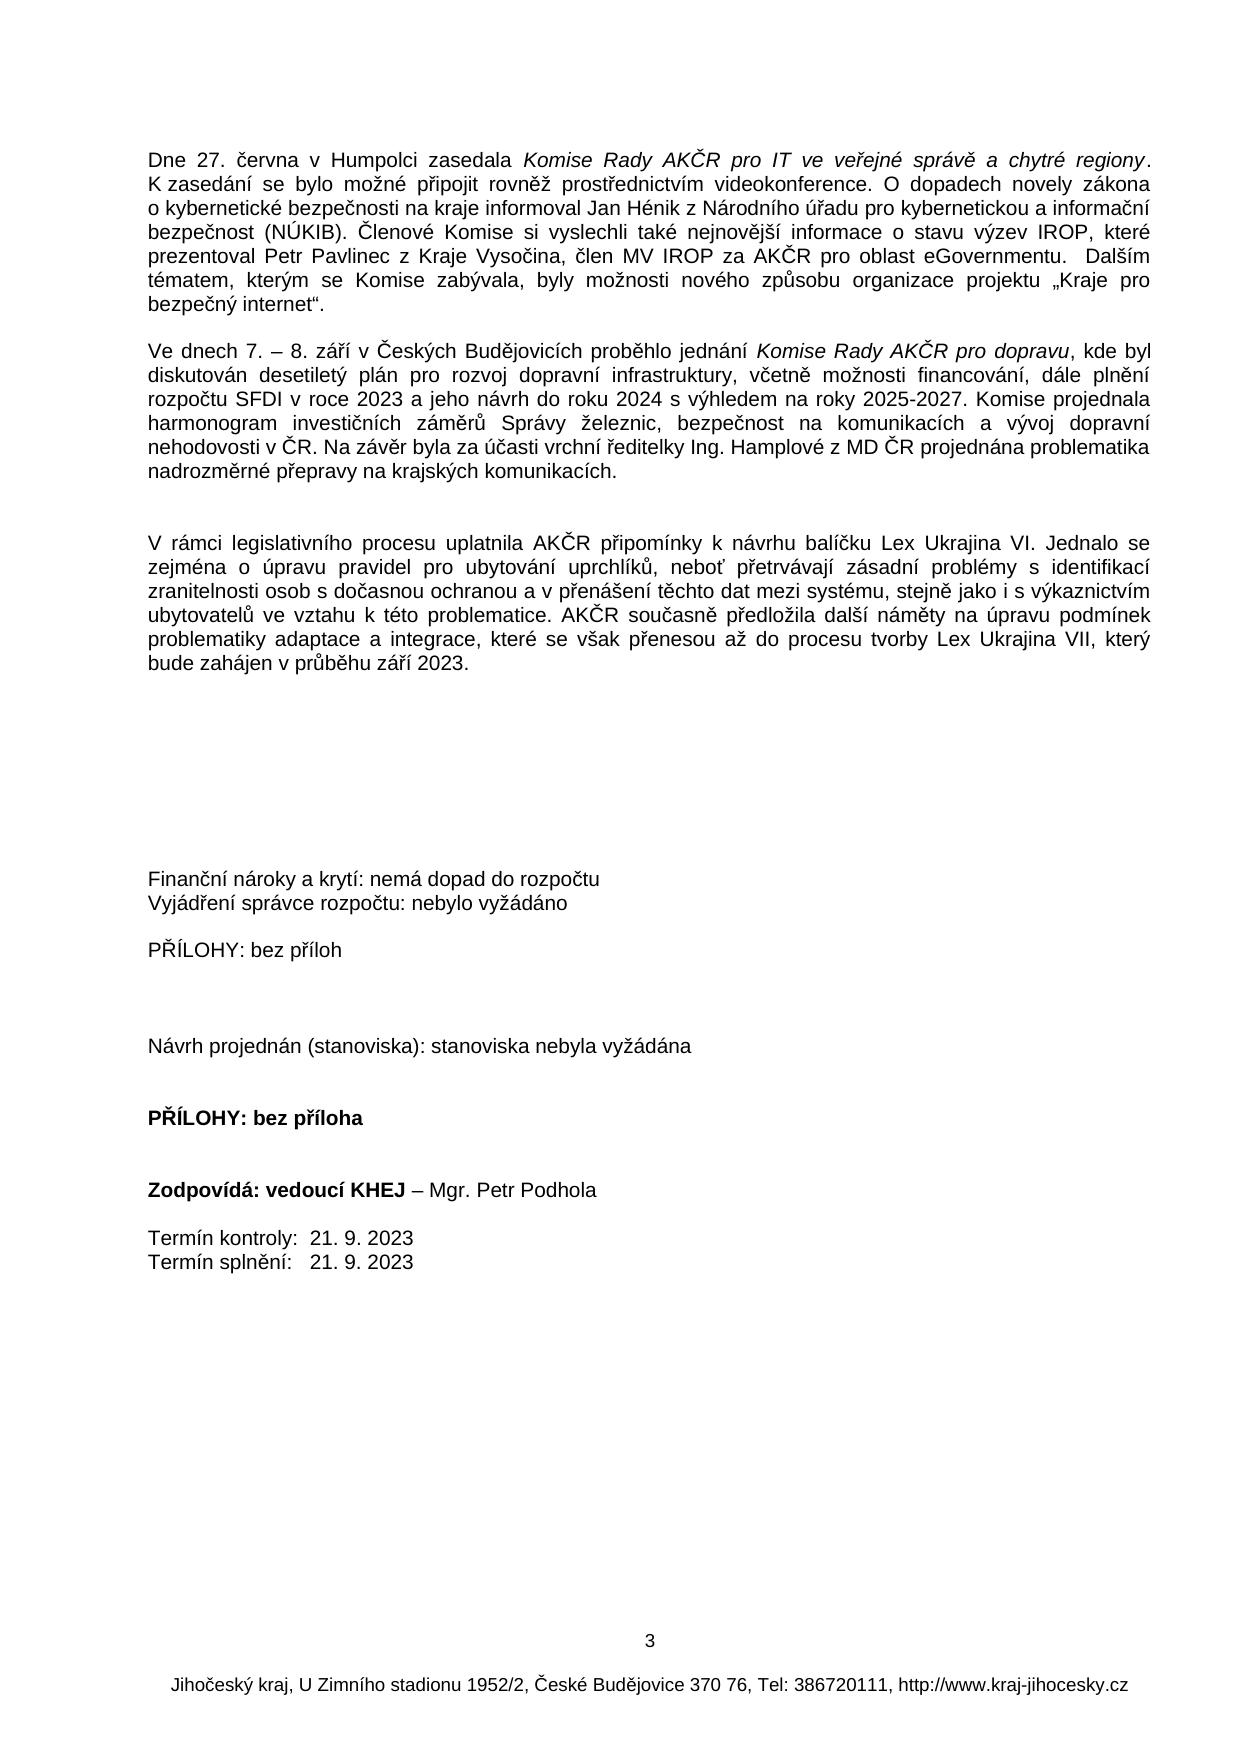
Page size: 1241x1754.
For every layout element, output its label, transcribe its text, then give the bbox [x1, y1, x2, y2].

text Dne 27. června v Humpolci zasedala Komise Rady AKČR pro IT ve veřejné správě a chytré regiony. K zasedání se bylo možné připojit rovněž prostřednictvím videokonference. O dopadech novely zákona o kybernetické bezpečnosti na kraje informoval Jan Hénik z Národního úřadu pro kybernetickou a informační bezpečnost (NÚKIB). Členové Komise si vyslechli také nejnovější informace o stavu výzev IROP, které prezentoval Petr Pavlinec z Kraje Vysočina, člen MV IROP za AKČR pro oblast eGovernmentu. Dalším tématem, kterým se Komise zabývala, byly možnosti nového způsobu organizace projektu „Kraje pro bezpečný internet“. [148, 148, 1152, 315]
text PŘÍLOHY: bez příloh [148, 938, 1152, 962]
text PŘÍLOHY: bez příloha [148, 1106, 1152, 1130]
text Finanční nároky a krytí: nemá dopad do rozpočtu [148, 866, 1152, 890]
text Vyjádření správce rozpočtu: nebylo vyžádáno [148, 890, 1152, 914]
text Návrh projednán (stanoviska): stanoviska nebyla vyžádána [148, 1034, 1152, 1058]
text V rámci legislativního procesu uplatnila AKČR připomínky k návrhu balíčku Lex Ukrajina VI. Jednalo se zejména o úpravu pravidel pro ubytování uprchlíků, neboť přetrvávají zásadní problémy s identifikací zranitelnosti osob s dočasnou ochranou a v přenášení těchto dat mezi systému, stejně jako i s výkaznictvím ubytovatelů ve vztahu k této problematice. AKČR současně předložila další náměty na úpravu podmínek problematiky adaptace a integrace, které se však přenesou až do procesu tvorby Lex Ukrajina VII, který bude zahájen v průběhu září 2023. [148, 531, 1152, 675]
text Ve dnech 7. – 8. září v Českých Budějovicích proběhlo jednání Komise Rady AKČR pro dopravu, kde byl diskutován desetiletý plán pro rozvoj dopravní infrastruktury, včetně možnosti financování, dále plnění rozpočtu SFDI v roce 2023 a jeho návrh do roku 2024 s výhledem na roky 2025-2027. Komise projednala harmonogram investičních záměrů Správy železnic, bezpečnost na komunikacích a vývoj dopravní nehodovosti v ČR. Na závěr byla za účasti vrchní ředitelky Ing. Hamplové z MD ČR projednána problematika nadrozměrné přepravy na krajských komunikacích. [148, 339, 1152, 483]
text Termín splnění: 21. 9. 2023 [148, 1250, 1152, 1274]
text Termín kontroly: 21. 9. 2023 [148, 1226, 1152, 1250]
text Zodpovídá: vedoucí KHEJ – Mgr. Petr Podhola [148, 1178, 1152, 1202]
